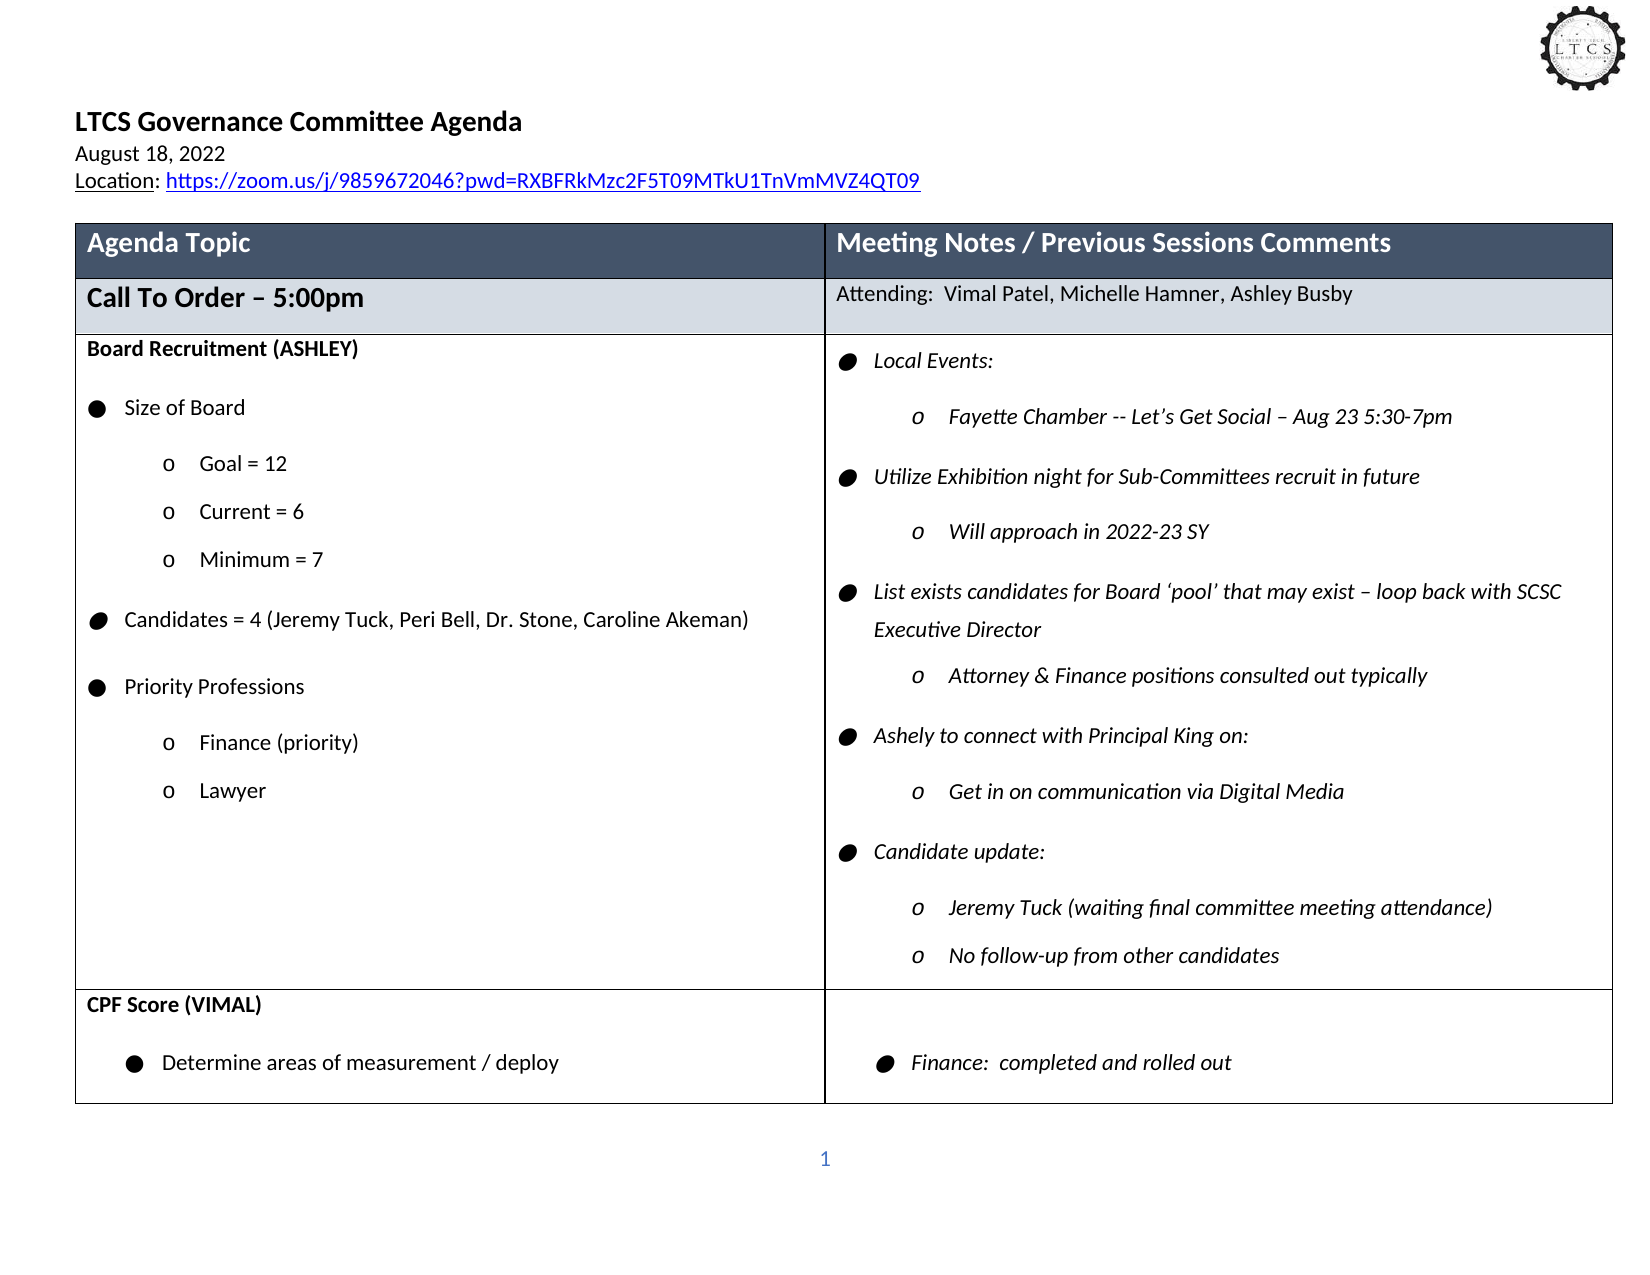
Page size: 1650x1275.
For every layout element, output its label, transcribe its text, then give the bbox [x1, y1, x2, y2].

table_cell Call To Order – 5:00pm [76, 279, 824, 333]
picture [1539, 6, 1626, 91]
text August 18, 2022 [75, 139, 1575, 167]
table_header Agenda Topic [76, 224, 824, 278]
table_cell Local Events: Fayette Chamber -- Let’s Get Social – Aug 23 5:30-7pm Utilize Exhibition night for Sub-Committees recruit in future Will approach in 2022-23 SY List exists candidates for Board ‘pool’ that may exist – loop back with SCSC Executive Director Attorney & Finance positions consulted out typically Ashely to connect with Principal King on: Get in on communication via Digital Media Candidate update: Jeremy Tuck (waiting final committee meeting attendance) No follow-up from other candidates [826, 335, 1612, 989]
table_cell Board Recruitment (ASHLEY) Size of Board Goal = 12 Current = 6 Minimum = 7 Candidates = 4 (Jeremy Tuck, Peri Bell, Dr. Stone, Caroline Akeman) Priority Professions Finance (priority) Lawyer [76, 335, 824, 989]
table_header Meeting Notes / Previous Sessions Comments [826, 224, 1612, 278]
text LTCS Governance Committee Agenda [75, 103, 1575, 139]
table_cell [826, 990, 1612, 1102]
text Location: https://zoom.us/j/9859672046?pwd=RXBFRkMzc2F5T09MTkU1TnVmMVZ4QT09 [75, 167, 1575, 195]
table_cell Attending: Vimal Patel, Michelle Hamner, Ashley Busby [826, 279, 1612, 333]
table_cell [76, 990, 824, 1102]
